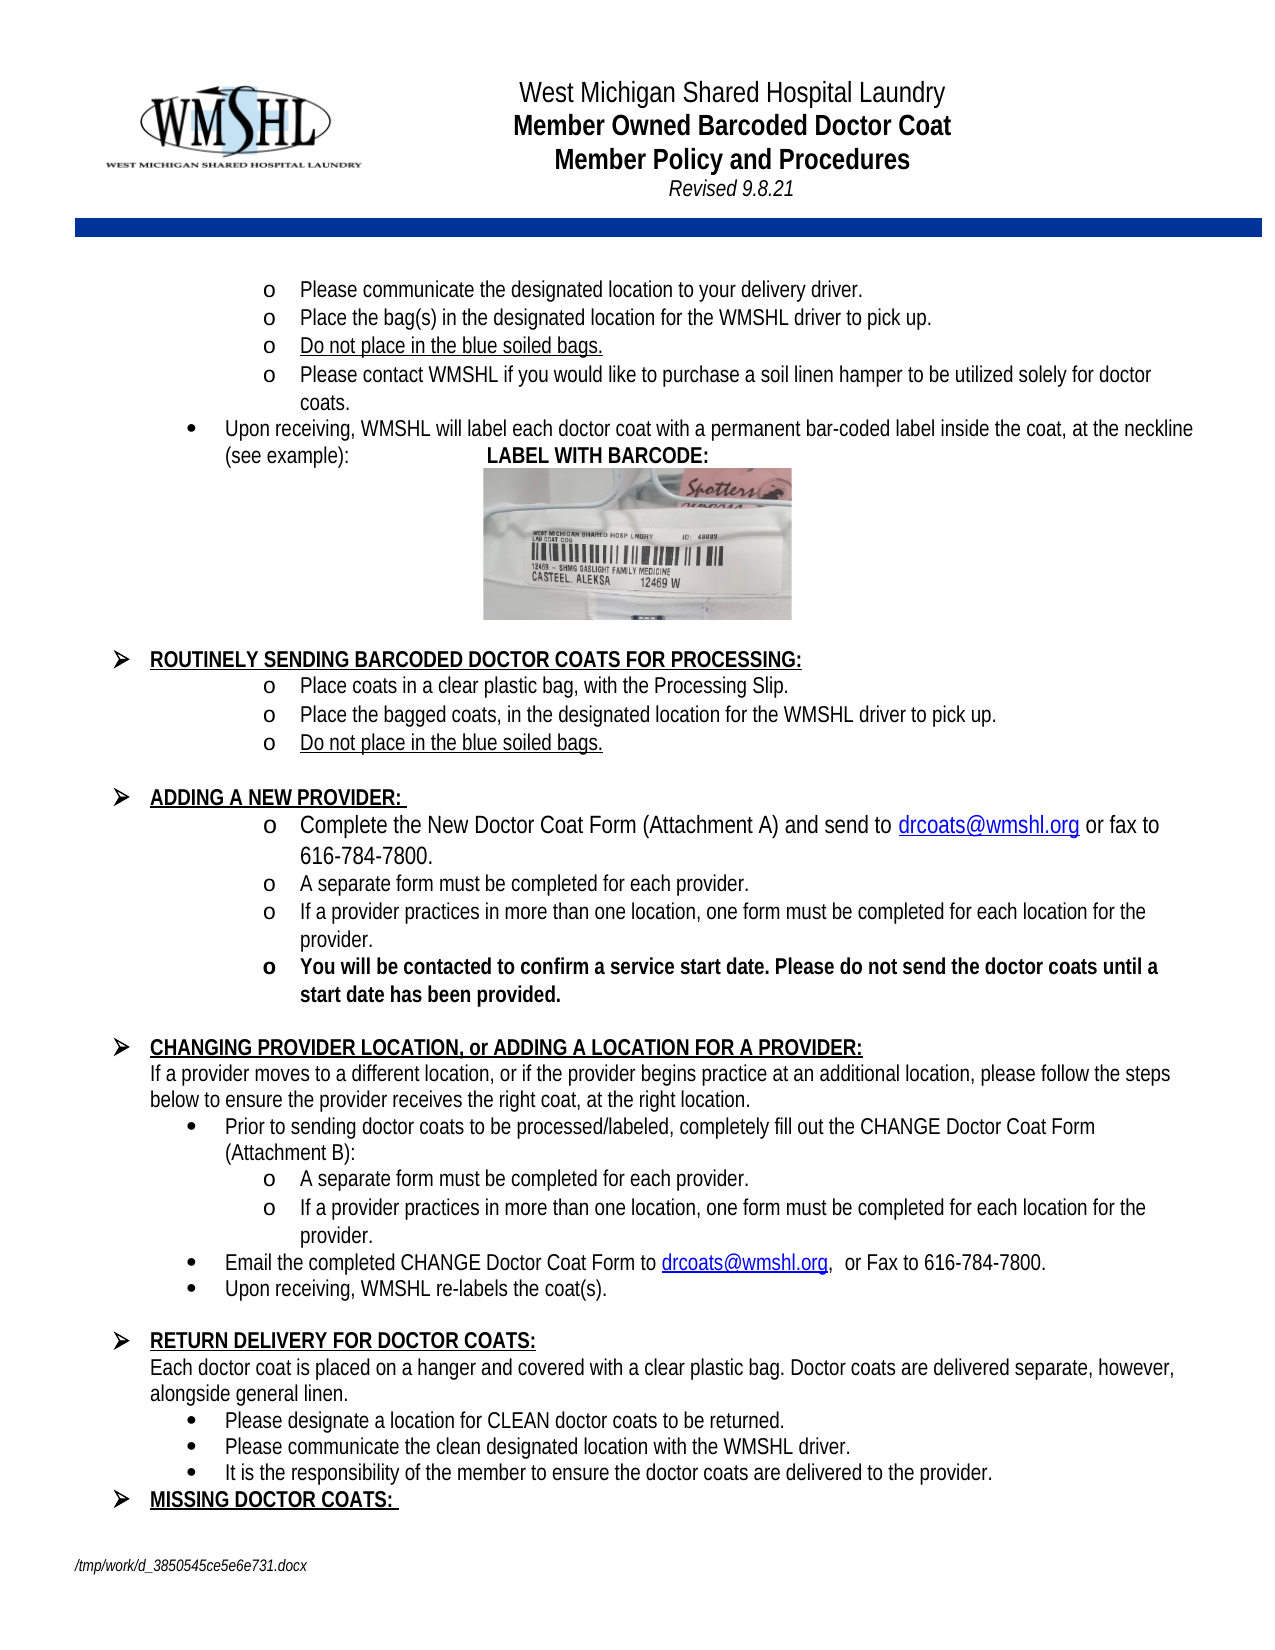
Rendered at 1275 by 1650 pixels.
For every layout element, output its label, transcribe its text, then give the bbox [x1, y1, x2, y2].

list Upon receiving, WMSHL re-labels the coat(s). [187, 1275, 1200, 1301]
list Complete the New Doctor Coat Form (Attachment A) and send to drcoats@wmshl.org or fax to 616-784-7800. [262, 810, 1200, 869]
list It is the responsibility of the member to ensure the doctor coats are delivered to the provider. [187, 1459, 1200, 1486]
list ROUTINELY SENDING BARCODED DOCTOR COATS FOR PROCESSING: [112, 646, 1200, 672]
list You will be contacted to confirm a service start date. Please do not send the doctor coats until a start date has been provided. [262, 953, 1200, 1007]
list CHANGING PROVIDER LOCATION, or ADDING A LOCATION FOR A PROVIDER: [112, 1034, 1200, 1060]
list Upon receiving, WMSHL will label each doctor coat with a permanent bar-coded label inside the coat, at the neckline (see example): LABEL WITH BARCODE: [187, 415, 1200, 468]
list Do not place in the blue soiled bags. [262, 729, 1200, 757]
list Place coats in a clear plastic bag, with the Processing Slip. [262, 672, 1200, 701]
picture [483, 468, 792, 620]
list If a provider practices in more than one location, one form must be completed for each location for the provider. [262, 1194, 1200, 1248]
list Please communicate the designated location to your delivery driver. [262, 276, 1200, 304]
list Prior to sending doctor coats to be processed/labeled, completely fill out the CHANGE Doctor Coat Form (Attachment B): [187, 1113, 1200, 1165]
list A separate form must be completed for each provider. [262, 869, 1200, 898]
list If a provider practices in more than one location, one form must be completed for each location for the provider. [262, 898, 1200, 953]
list Please contact WMSHL if you would like to purchase a soil linen hamper to be utilized solely for doctor coats. [262, 361, 1200, 415]
list Place the bagged coats, in the designated location for the WMSHL driver to pick up. [262, 701, 1200, 729]
list Do not place in the blue soiled bags. [262, 332, 1200, 361]
list Please communicate the clean designated location with the WMSHL driver. [187, 1433, 1200, 1459]
list Please designate a location for CLEAN doctor coats to be returned. [187, 1407, 1200, 1433]
text If a provider moves to a different location, or if the provider begins practice at an additional location, please follow the steps below to ensure the provider receives the right coat, at the right location. [150, 1060, 1200, 1113]
list A separate form must be completed for each provider. [262, 1165, 1200, 1194]
picture [86, 75, 382, 175]
list Place the bag(s) in the designated location for the WMSHL driver to pick up. [262, 304, 1200, 332]
list MISSING DOCTOR COATS: [112, 1486, 1200, 1512]
list Email the completed CHANGE Doctor Coat Form to drcoats@wmshl.org, or Fax to 616-784-7800. [187, 1248, 1200, 1275]
list RETURN DELIVERY FOR DOCTOR COATS: [112, 1327, 1200, 1354]
list ADDING A NEW PROVIDER: [112, 784, 1200, 810]
text Each doctor coat is placed on a hanger and covered with a clear plastic bag. Doctor coats are delivered separate, however, alongside general linen. [150, 1354, 1200, 1407]
